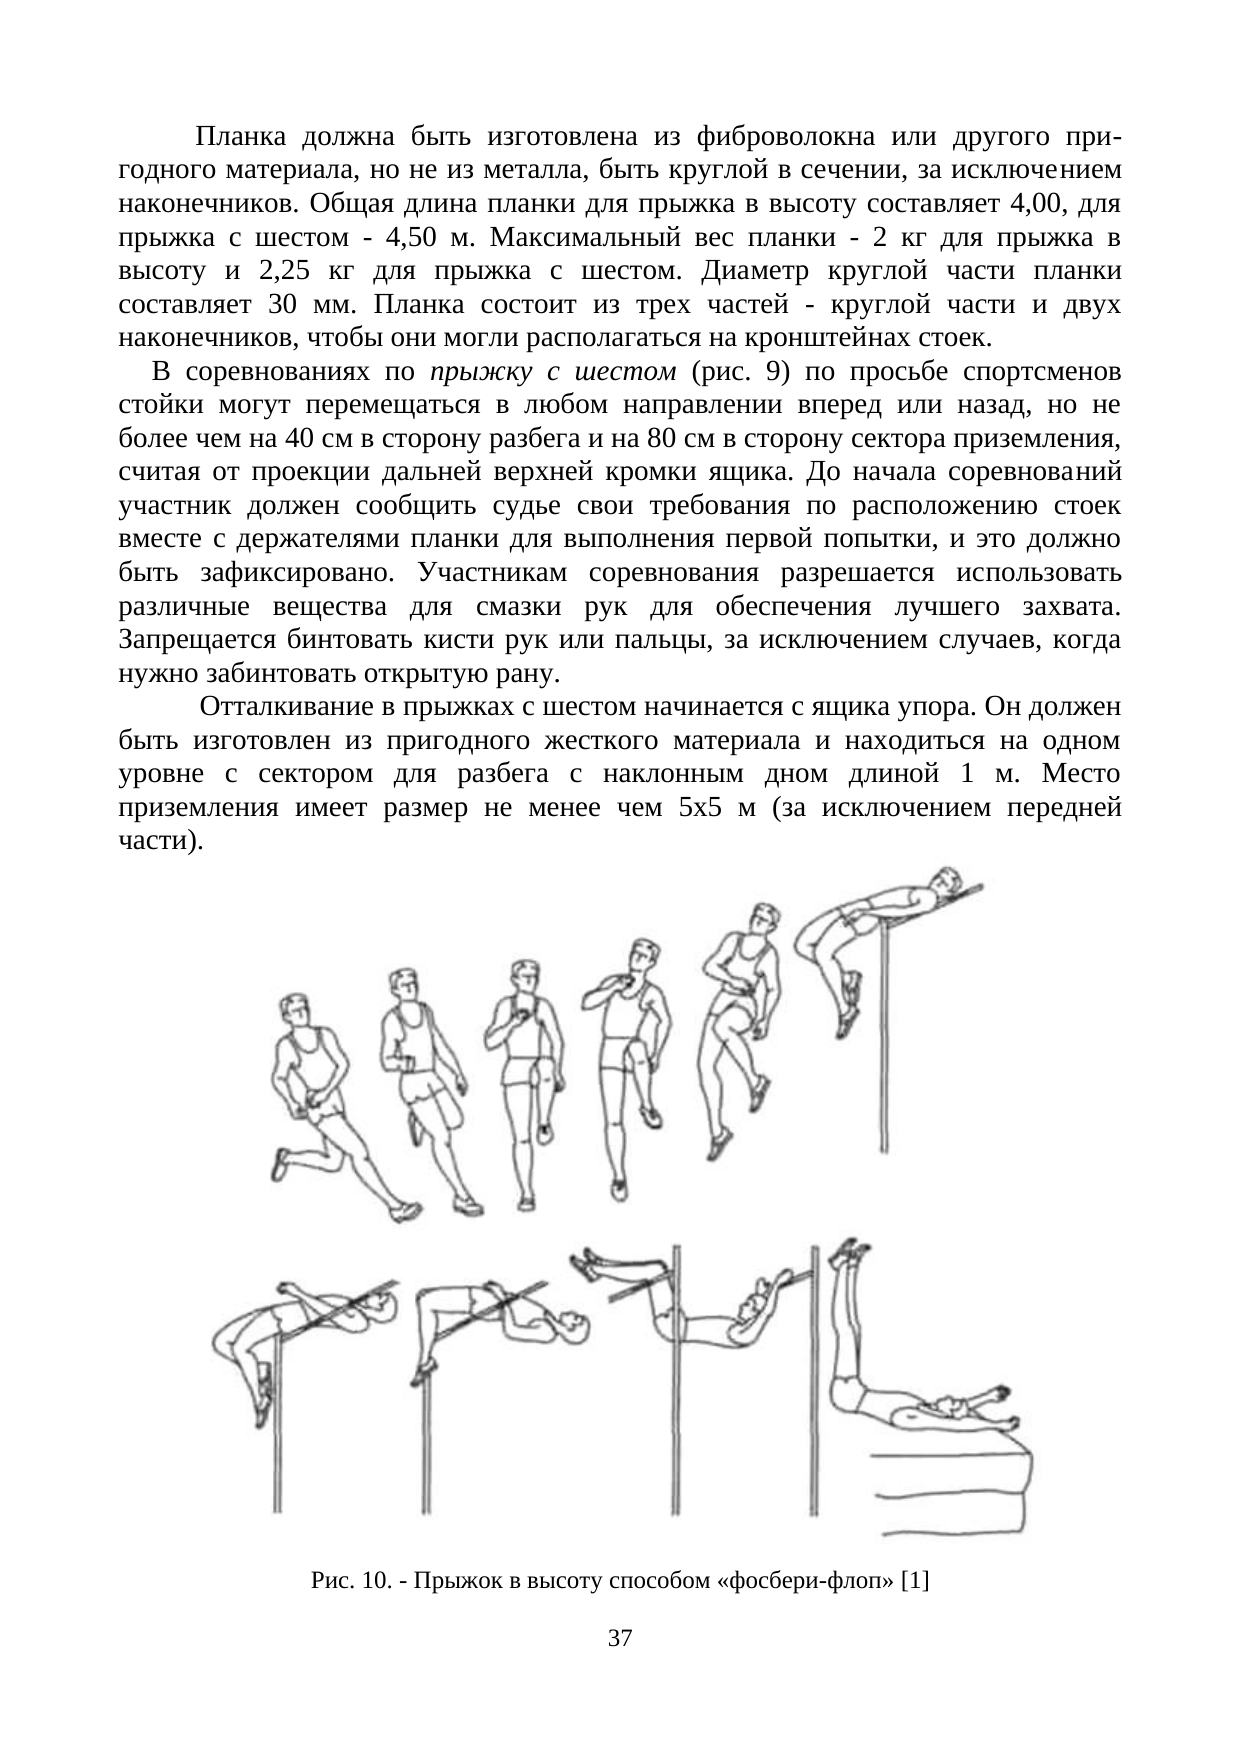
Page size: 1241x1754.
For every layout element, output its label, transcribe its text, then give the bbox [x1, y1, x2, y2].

text Рис. 10. - Прыжок в высоту способом «фосбери-флоп» [1] [118, 1565, 1122, 1594]
text В соревнованиях по прыжку с шестом (рис. 9) по просьбе спортсменов стойки могут перемещаться в любом направлении вперед или назад, но не более чем на 40 см в сторону разбега и на 80 см в сторону сектора приземления, считая от проекции дальней верхней кромки ящика. До начала соревнований участник должен сообщить судье свои требования по расположению стоек вместе с держателями планки для выполнения первой попытки, и это должно быть зафиксировано. Участникам соревнования разрешается использовать различные вещества для смазки рук для обеспечения лучшего захвата. Запрещается бинтовать кисти рук или пальцы, за исключением случаев, когда нужно забинтовать открытую рану. [118, 353, 1122, 688]
text Отталкивание в прыжках с шестом начинается с ящика упора. Он должен быть изготовлен из пригодного жесткого материала и находиться на одном уровне с сектором для разбега с наклонным дном длиной 1 м. Место приземления имеет размер не менее чем 5х5 м (за исключением передней части). [118, 688, 1122, 856]
text Планка должна быть изготовлена из фиброволокна или другого пригодного материала, но не из металла, быть круглой в сечении, за исключением наконечников. Общая длина планки для прыжка в высоту составляет 4,00, для прыжка с шестом - 4,50 м. Максимальный вес планки - 2 кг для прыжка в высоту и 2,25 кг для прыжка с шестом. Диаметр круглой части планки составляет 30 мм. Планка состоит из трех частей - круглой части и двух наконечников, чтобы они могли располагаться на кронштейнах стоек. [118, 118, 1122, 353]
